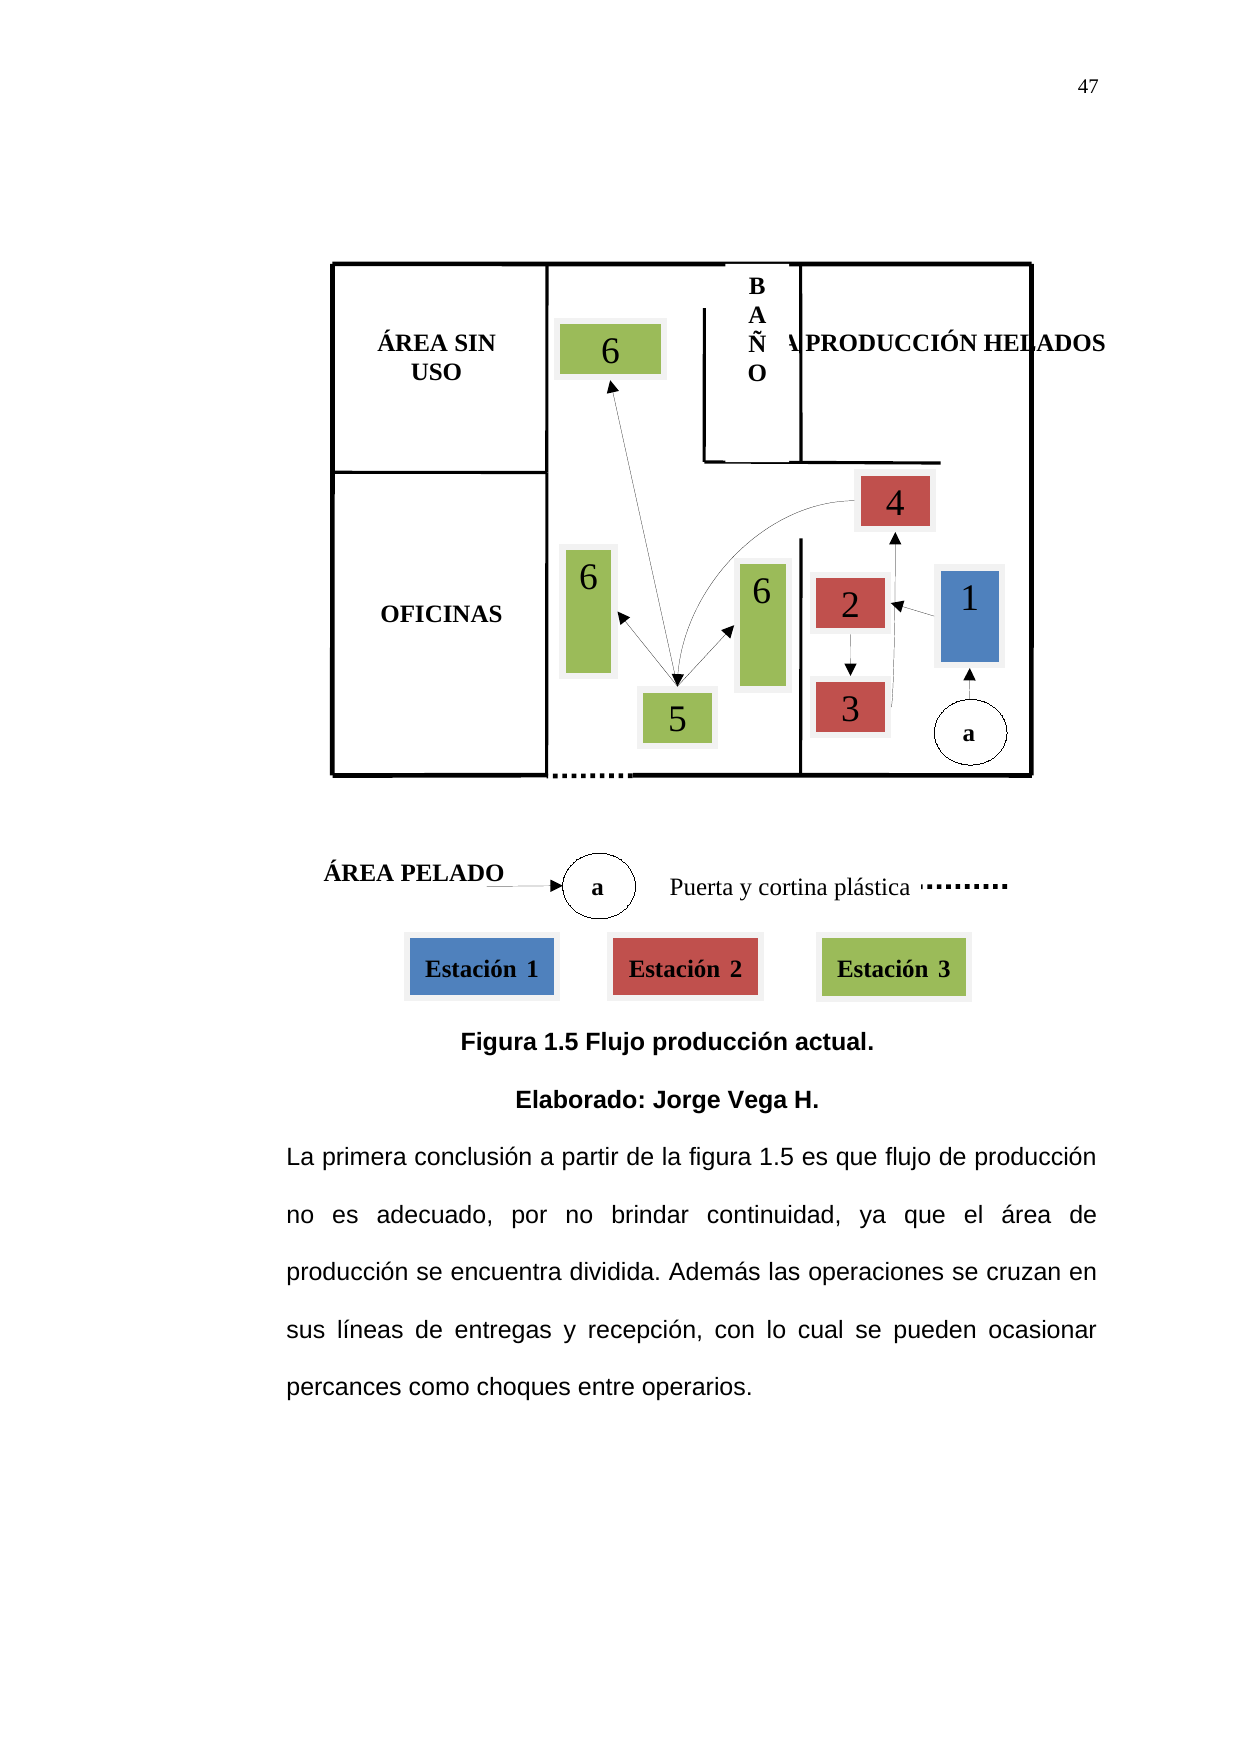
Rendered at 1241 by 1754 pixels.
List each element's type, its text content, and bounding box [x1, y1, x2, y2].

text Figura 1.5 Flujo producción actual. [236, 1027, 1098, 1056]
text Elaborado: Jorge Vega H. [236, 1085, 1098, 1114]
text La primera conclusión a partir de la figura 1.5 es que flujo de producción no es adecuado, por no brindar continuidad, ya que el área de producción se encuentra dividida. Además las operaciones se cruzan en sus líneas de entregas y recepción, con lo cual se pueden ocasionar percances como choques entre operarios. [286, 1142, 1098, 1401]
